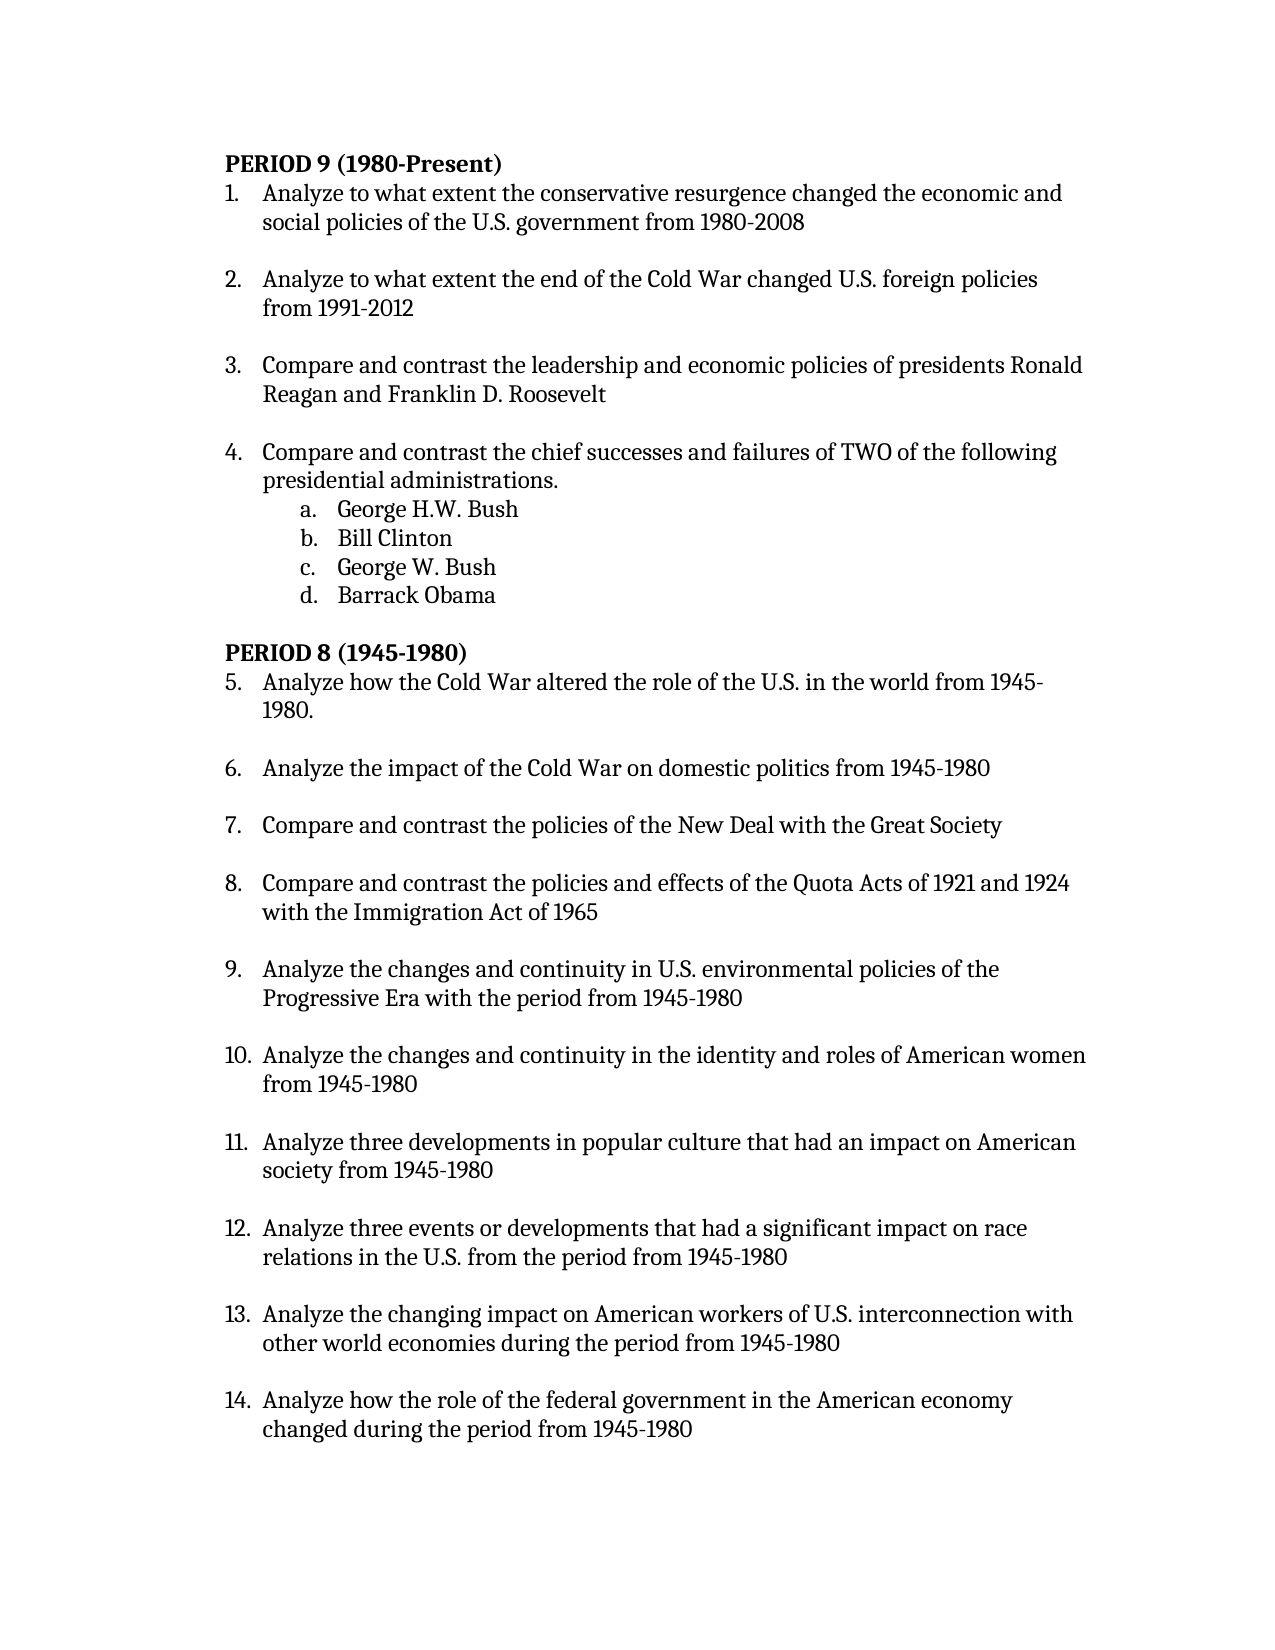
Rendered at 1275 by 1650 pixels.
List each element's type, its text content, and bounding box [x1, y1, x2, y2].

list George H.W. Bush [300, 495, 1087, 524]
list Analyze to what extent the conservative resurgence changed the economic and social policies of the U.S. government from 1980-2008 [225, 179, 1087, 236]
list Analyze to what extent the end of the Cold War changed U.S. foreign policies from 1991-2012 [225, 265, 1087, 322]
text PERIOD 8 (1945-1980) [225, 639, 1087, 667]
list George W. Bush [300, 552, 1087, 581]
list Analyze how the role of the federal government in the American economy changed during the period from 1945-1980 [225, 1386, 1087, 1444]
list Bill Clinton [300, 524, 1087, 552]
list Analyze the changes and continuity in U.S. environmental policies of the Progressive Era with the period from 1945-1980 [225, 955, 1087, 1012]
list Analyze the impact of the Cold War on domestic politics from 1945-1980 [225, 754, 1087, 782]
list Compare and contrast the chief successes and failures of TWO of the following presidential administrations. [225, 437, 1087, 495]
list Compare and contrast the leadership and economic policies of presidents Ronald Reagan and Franklin D. Roosevelt [225, 351, 1087, 409]
list Compare and contrast the policies and effects of the Quota Acts of 1921 and 1924 with the Immigration Act of 1965 [225, 869, 1087, 926]
list Analyze the changing impact on American workers of U.S. interconnection with other world economies during the period from 1945-1980 [225, 1300, 1087, 1357]
list Barrack Obama [300, 581, 1087, 610]
list Analyze how the Cold War altered the role of the U.S. in the world from 1945-1980. [225, 667, 1087, 725]
list Analyze three events or developments that had a significant impact on race relations in the U.S. from the period from 1945-1980 [225, 1214, 1087, 1271]
list Analyze the changes and continuity in the identity and roles of American women from 1945-1980 [225, 1041, 1087, 1099]
list Compare and contrast the policies of the New Deal with the Great Society [225, 811, 1087, 840]
text PERIOD 9 (1980-Present) [225, 150, 1087, 179]
list Analyze three developments in popular culture that had an impact on American society from 1945-1980 [225, 1127, 1087, 1185]
